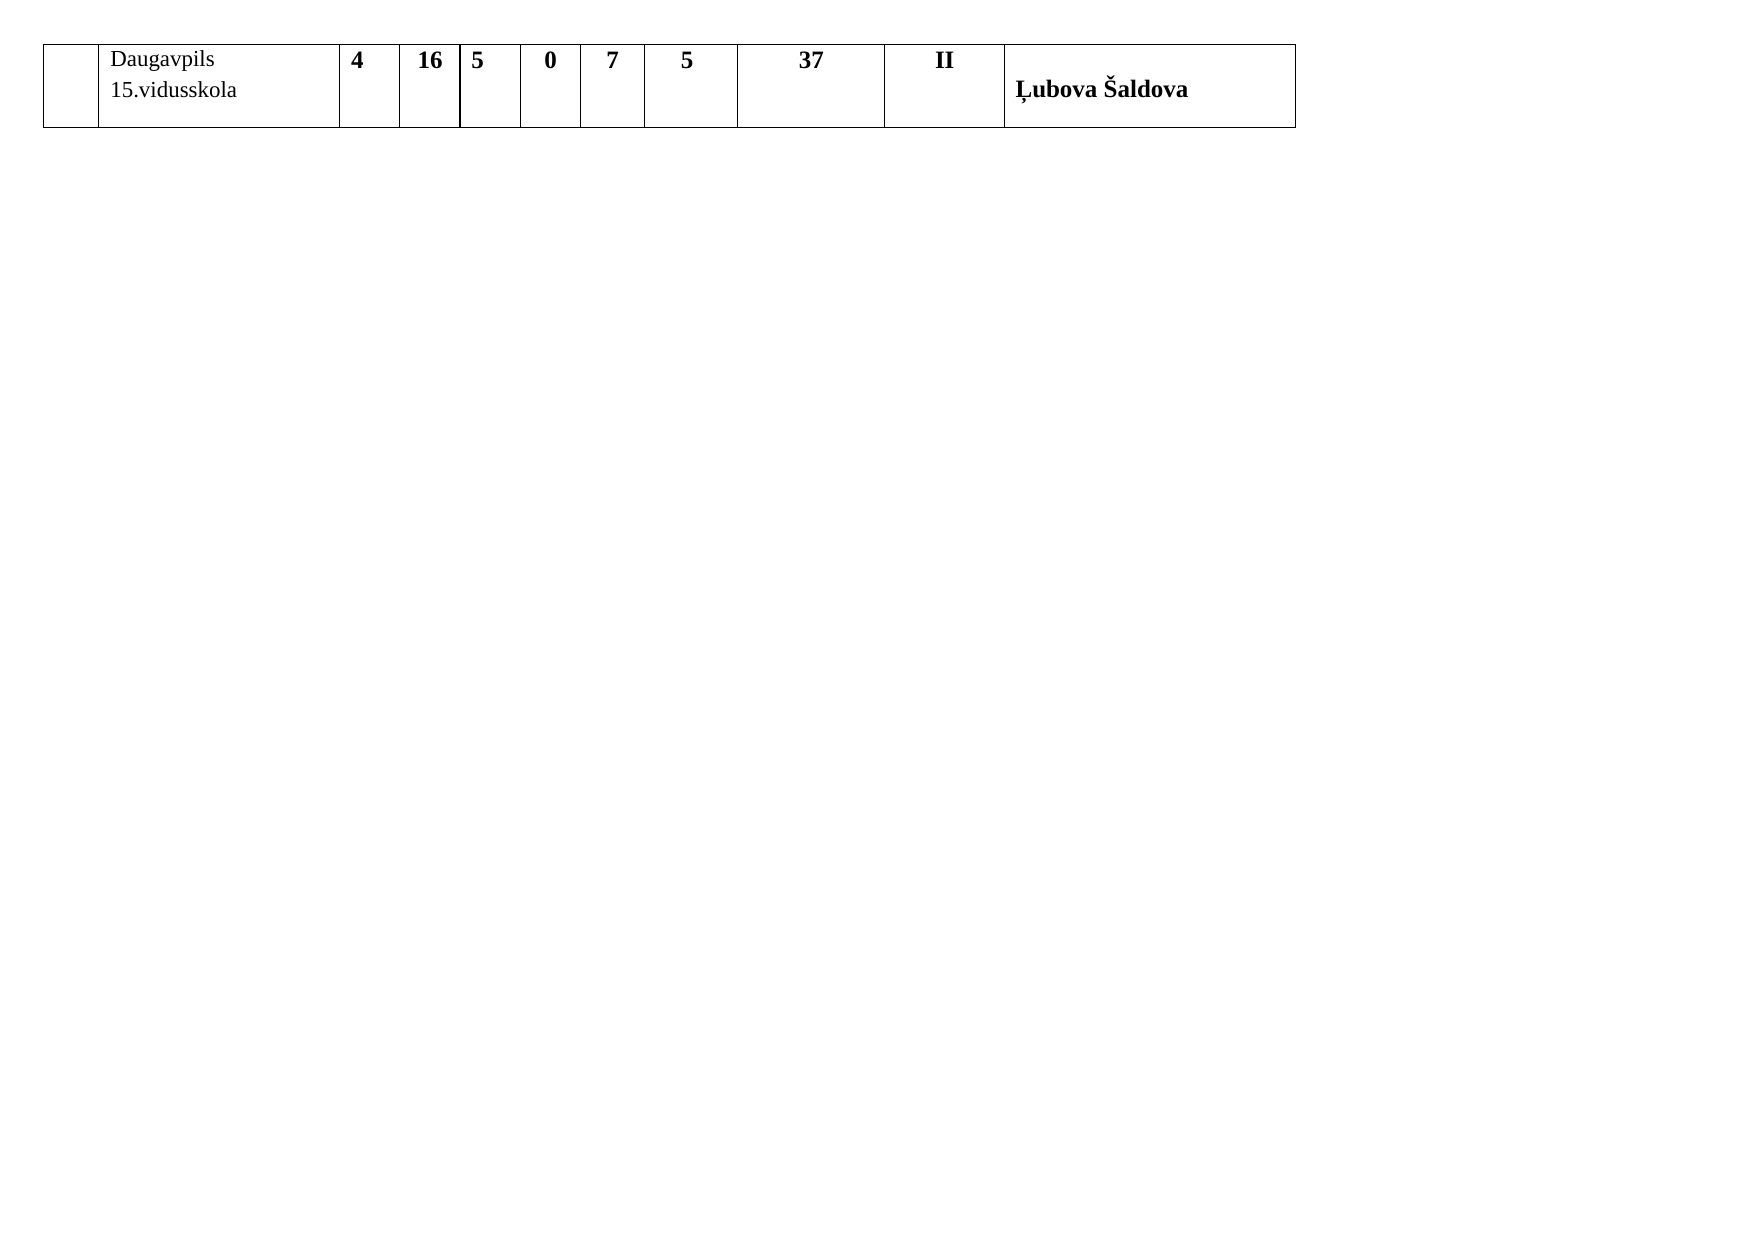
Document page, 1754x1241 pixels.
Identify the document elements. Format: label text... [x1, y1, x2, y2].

table_cell 8. [44, 45, 98, 127]
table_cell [99, 45, 339, 127]
table_cell 16 [400, 45, 459, 127]
table_cell 7 [581, 45, 644, 127]
table_cell 5 [461, 45, 520, 127]
table_cell 5 [645, 45, 737, 127]
table_cell 37 [738, 45, 884, 127]
table_cell 0 [521, 45, 580, 127]
table_cell Ļubova Šaldova [1005, 45, 1295, 127]
table_cell II [885, 45, 1004, 127]
table_cell 4 [340, 45, 399, 127]
